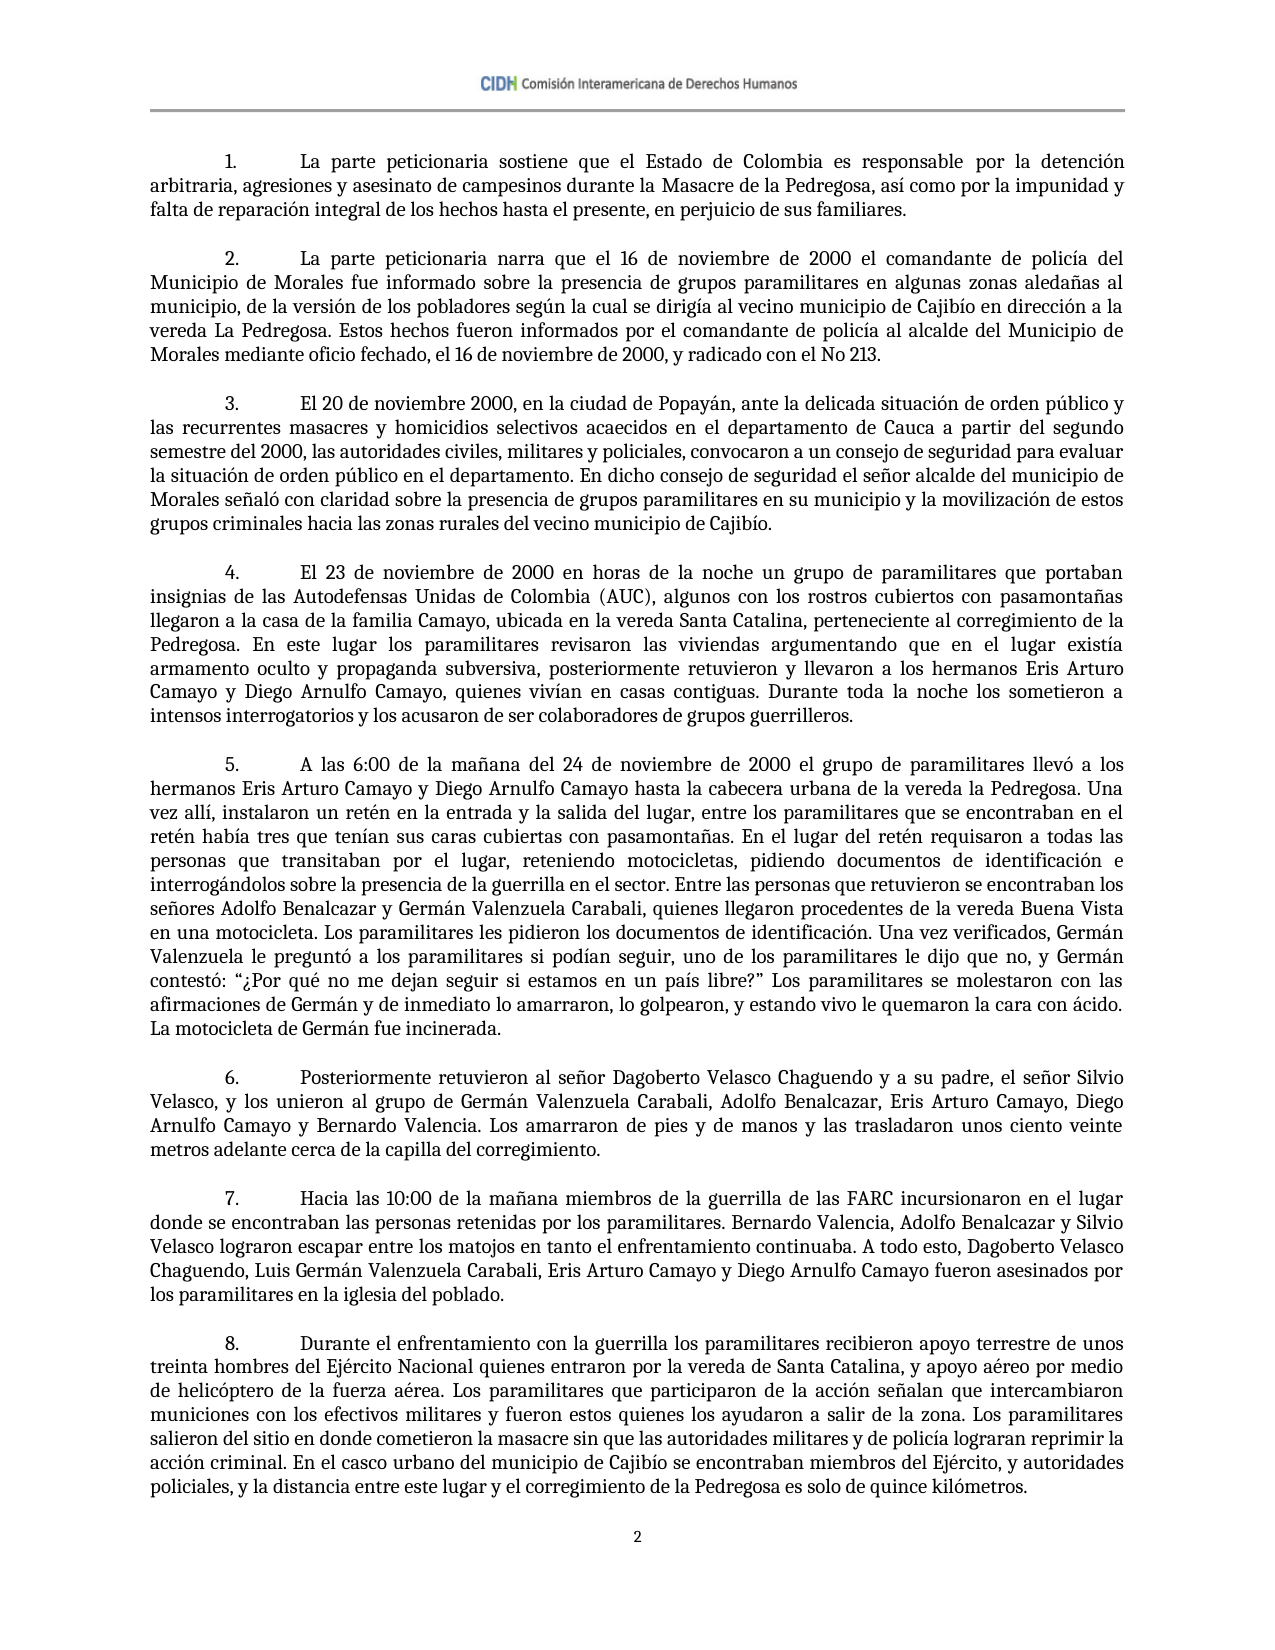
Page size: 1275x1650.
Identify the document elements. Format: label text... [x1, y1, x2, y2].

list Hacia las 10:00 de la mañana miembros de la guerrilla de las FARC incursionaron en el lugar donde se encontraban las personas retenidas por los paramilitares. Bernardo Valencia, Adolfo Benalcazar y Silvio Velasco lograron escapar entre los matojos en tanto el enfrentamiento continuaba. A todo esto, Dagoberto Velasco Chaguendo, Luis Germán Valenzuela Carabali, Eris Arturo Camayo y Diego Arnulfo Camayo fueron asesinados por los paramilitares en la iglesia del poblado. [150, 1186, 1125, 1306]
picture [475, 75, 800, 93]
list A las 6:00 de la mañana del 24 de noviembre de 2000 el grupo de paramilitares llevó a los hermanos Eris Arturo Camayo y Diego Arnulfo Camayo hasta la cabecera urbana de la vereda la Pedregosa. Una vez allí, instalaron un retén en la entrada y la salida del lugar, entre los paramilitares que se encontraban en el retén había tres que tenían sus caras cubiertas con pasamontañas. En el lugar del retén requisaron a todas las personas que transitaban por el lugar, reteniendo motocicletas, pidiendo documentos de identificación e interrogándolos sobre la presencia de la guerrilla en el sector. Entre las personas que retuvieron se encontraban los señores Adolfo Benalcazar y Germán Valenzuela Carabali, quienes llegaron procedentes de la vereda Buena Vista en una motocicleta. Los paramilitares les pidieron los documentos de identificación. Una vez verificados, Germán Valenzuela le preguntó a los paramilitares si podían seguir, uno de los paramilitares le dijo que no, y Germán contestó: “¿Por qué no me dejan seguir si estamos en un país libre?” Los paramilitares se molestaron con las afirmaciones de Germán y de inmediato lo amarraron, lo golpearon, y estando vivo le quemaron la cara con ácido. La motocicleta de Germán fue incinerada. [150, 753, 1125, 1041]
list La parte peticionaria narra que el 16 de noviembre de 2000 el comandante de policía del Municipio de Morales fue informado sobre la presencia de grupos paramilitares en algunas zonas aledañas al municipio, de la versión de los pobladores según la cual se dirigía al vecino municipio de Cajibío en dirección a la vereda La Pedregosa. Estos hechos fueron informados por el comandante de policía al alcalde del Municipio de Morales mediante oficio fechado, el 16 de noviembre de 2000, y radicado con el No 213. [150, 247, 1125, 367]
list La parte peticionaria sostiene que el Estado de Colombia es responsable por la detención arbitraria, agresiones y asesinato de campesinos durante la Masacre de la Pedregosa, así como por la impunidad y falta de reparación integral de los hechos hasta el presente, en perjuicio de sus familiares. [150, 150, 1125, 222]
list Posteriormente retuvieron al señor Dagoberto Velasco Chaguendo y a su padre, el señor Silvio Velasco, y los unieron al grupo de Germán Valenzuela Carabali, Adolfo Benalcazar, Eris Arturo Camayo, Diego Arnulfo Camayo y Bernardo Valencia. Los amarraron de pies y de manos y las trasladaron unos ciento veinte metros adelante cerca de la capilla del corregimiento. [150, 1066, 1125, 1161]
list Durante el enfrentamiento con la guerrilla los paramilitares recibieron apoyo terrestre de unos treinta hombres del Ejército Nacional quienes entraron por la vereda de Santa Catalina, y apoyo aéreo por medio de helicóptero de la fuerza aérea. Los paramilitares que participaron de la acción señalan que intercambiaron municiones con los efectivos militares y fueron estos quienes los ayudaron a salir de la zona. Los paramilitares salieron del sitio en donde cometieron la masacre sin que las autoridades militares y de policía lograran reprimir la acción criminal. En el casco urbano del municipio de Cajibío se encontraban miembros del Ejército, y autoridades policiales, y la distancia entre este lugar y el corregimiento de la Pedregosa es solo de quince kilómetros. [150, 1331, 1125, 1499]
list El 23 de noviembre de 2000 en horas de la noche un grupo de paramilitares que portaban insignias de las Autodefensas Unidas de Colombia (AUC), algunos con los rostros cubiertos con pasamontañas llegaron a la casa de la familia Camayo, ubicada en la vereda Santa Catalina, perteneciente al corregimiento de la Pedregosa. En este lugar los paramilitares revisaron las viviendas argumentando que en el lugar existía armamento oculto y propaganda subversiva, posteriormente retuvieron y llevaron a los hermanos Eris Arturo Camayo y Diego Arnulfo Camayo, quienes vivían en casas contiguas. Durante toda la noche los sometieron a intensos interrogatorios y los acusaron de ser colaboradores de grupos guerrilleros. [150, 560, 1125, 728]
list El 20 de noviembre 2000, en la ciudad de Popayán, ante la delicada situación de orden público y las recurrentes masacres y homicidios selectivos acaecidos en el departamento de Cauca a partir del segundo semestre del 2000, las autoridades civiles, militares y policiales, convocaron a un consejo de seguridad para evaluar la situación de orden público en el departamento. En dicho consejo de seguridad el señor alcalde del municipio de Morales señaló con claridad sobre la presencia de grupos paramilitares en su municipio y la movilización de estos grupos criminales hacia las zonas rurales del vecino municipio de Cajibío. [150, 392, 1125, 535]
